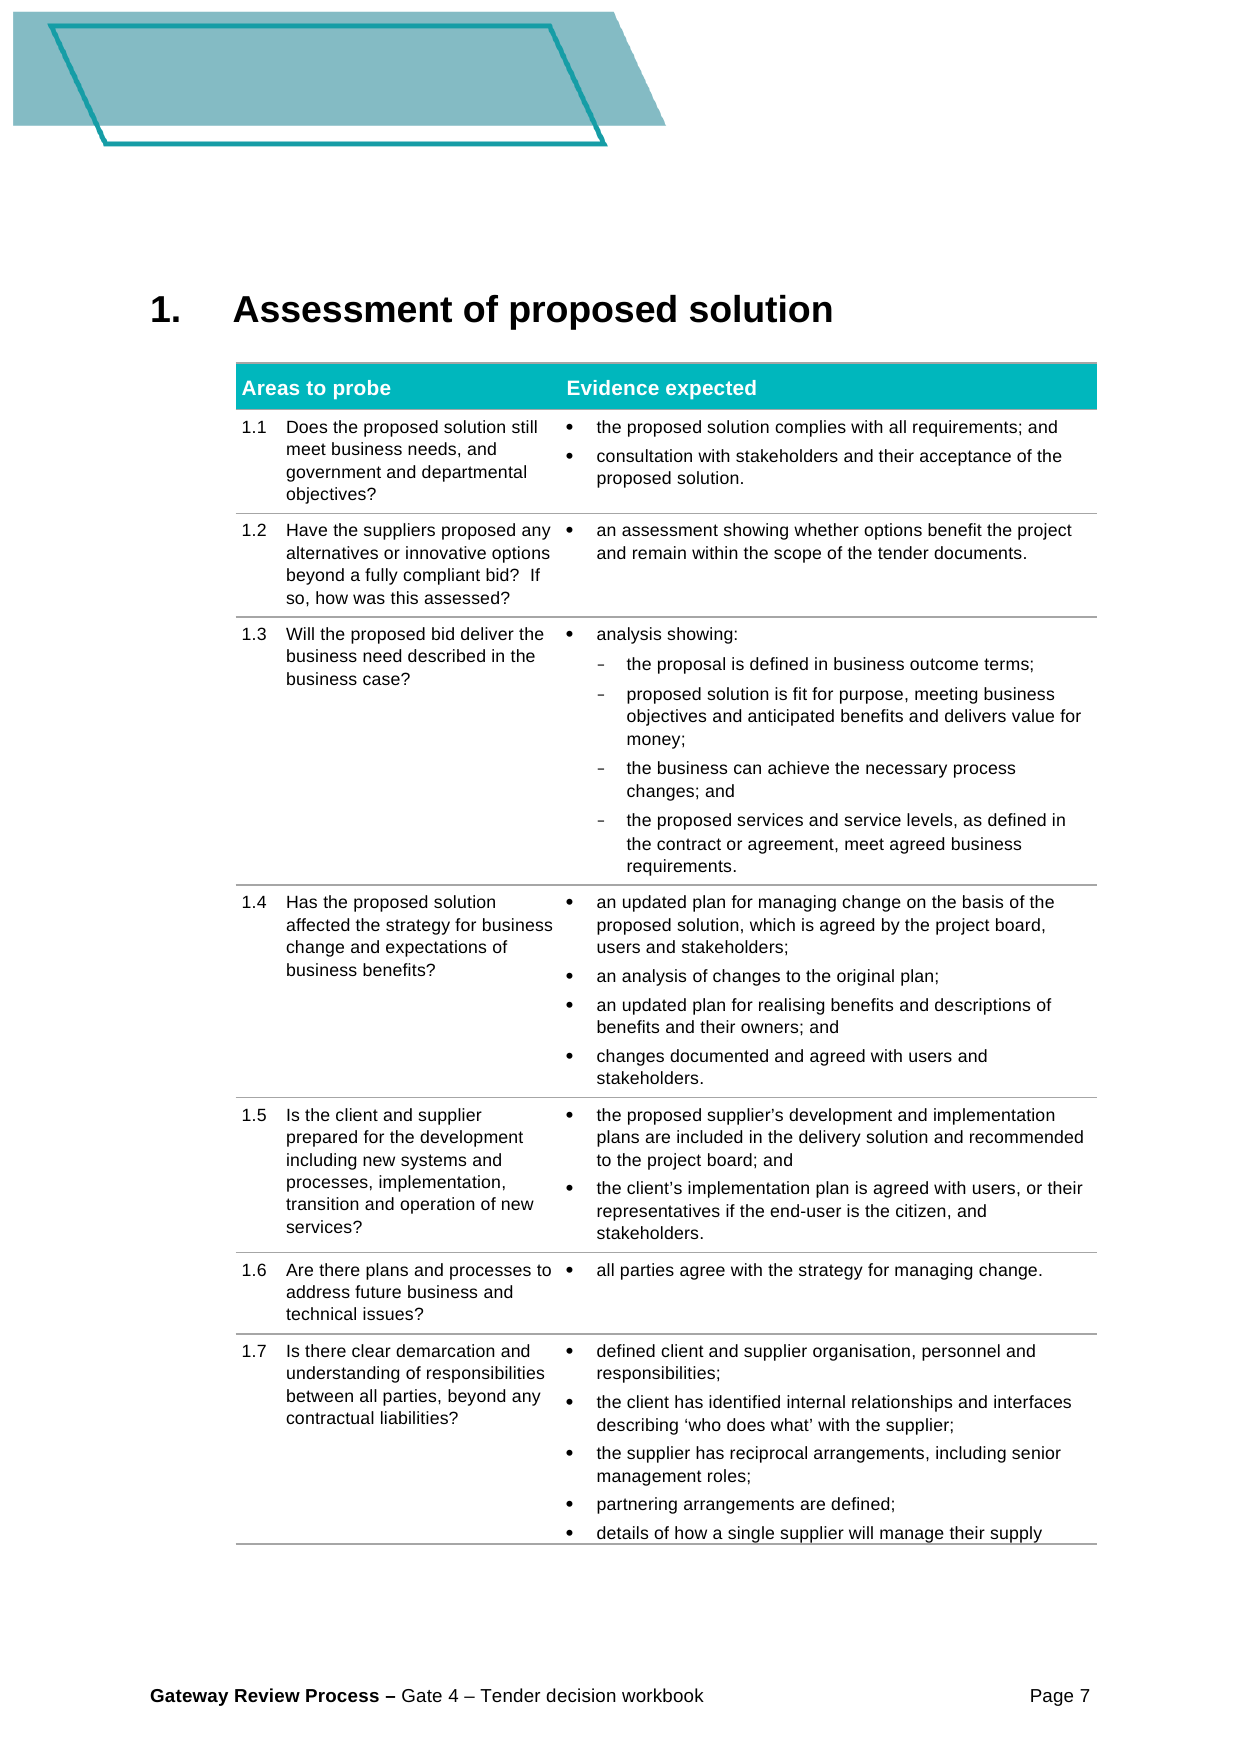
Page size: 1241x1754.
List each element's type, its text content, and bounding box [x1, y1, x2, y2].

table_cell analysis showing: the proposal is defined in business outcome terms; proposed solution is fit for purpose, meeting business objectives and anticipated benefits and delivers value for money; the business can achieve the necessary process changes; and the proposed services and service levels, as defined in the contract or agreement, meet agreed business requirements. [560, 618, 1097, 884]
table_cell 1.5 Is the client and supplier prepared for the development including new systems and processes, implementation, transition and operation of new services? [236, 1098, 560, 1252]
table_cell 1.2 Have the suppliers proposed any alternatives or innovative options beyond a fully compliant bid? If so, how was this assessed? [236, 514, 560, 616]
table_cell an updated plan for managing change on the basis of the proposed solution, which is agreed by the project board, users and stakeholders; an analysis of changes to the original plan; an updated plan for realising benefits and descriptions of benefits and their owners; and changes documented and agreed with users and stakeholders. [560, 886, 1097, 1097]
subtitle Assessment of proposed solution [150, 287, 1090, 331]
table_cell 1.6 Are there plans and processes to address future business and technical issues? [236, 1253, 560, 1333]
table_header Evidence expected [560, 364, 1097, 409]
picture [0, 0, 978, 227]
table_cell the proposed supplier’s development and implementation plans are included in the delivery solution and recommended to the project board; and the client’s implementation plan is agreed with users, or their representatives if the end-user is the citizen, and stakeholders. [560, 1098, 1097, 1252]
table_cell 1.3 Will the proposed bid deliver the business need described in the business case? [236, 618, 560, 884]
table_cell 1.1 Does the proposed solution still meet business needs, and government and departmental objectives? [236, 410, 560, 512]
table_cell all parties agree with the strategy for managing change. [560, 1253, 1097, 1333]
table_cell 1.4 Has the proposed solution affected the strategy for business change and expectations of business benefits? [236, 886, 560, 1097]
table_header Areas to probe [236, 364, 560, 409]
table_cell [236, 1335, 560, 1543]
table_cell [560, 1335, 1097, 1543]
table_cell an assessment showing whether options benefit the project and remain within the scope of the tender documents. [560, 514, 1097, 616]
table_cell the proposed solution complies with all requirements; and consultation with stakeholders and their acceptance of the proposed solution. [560, 410, 1097, 512]
